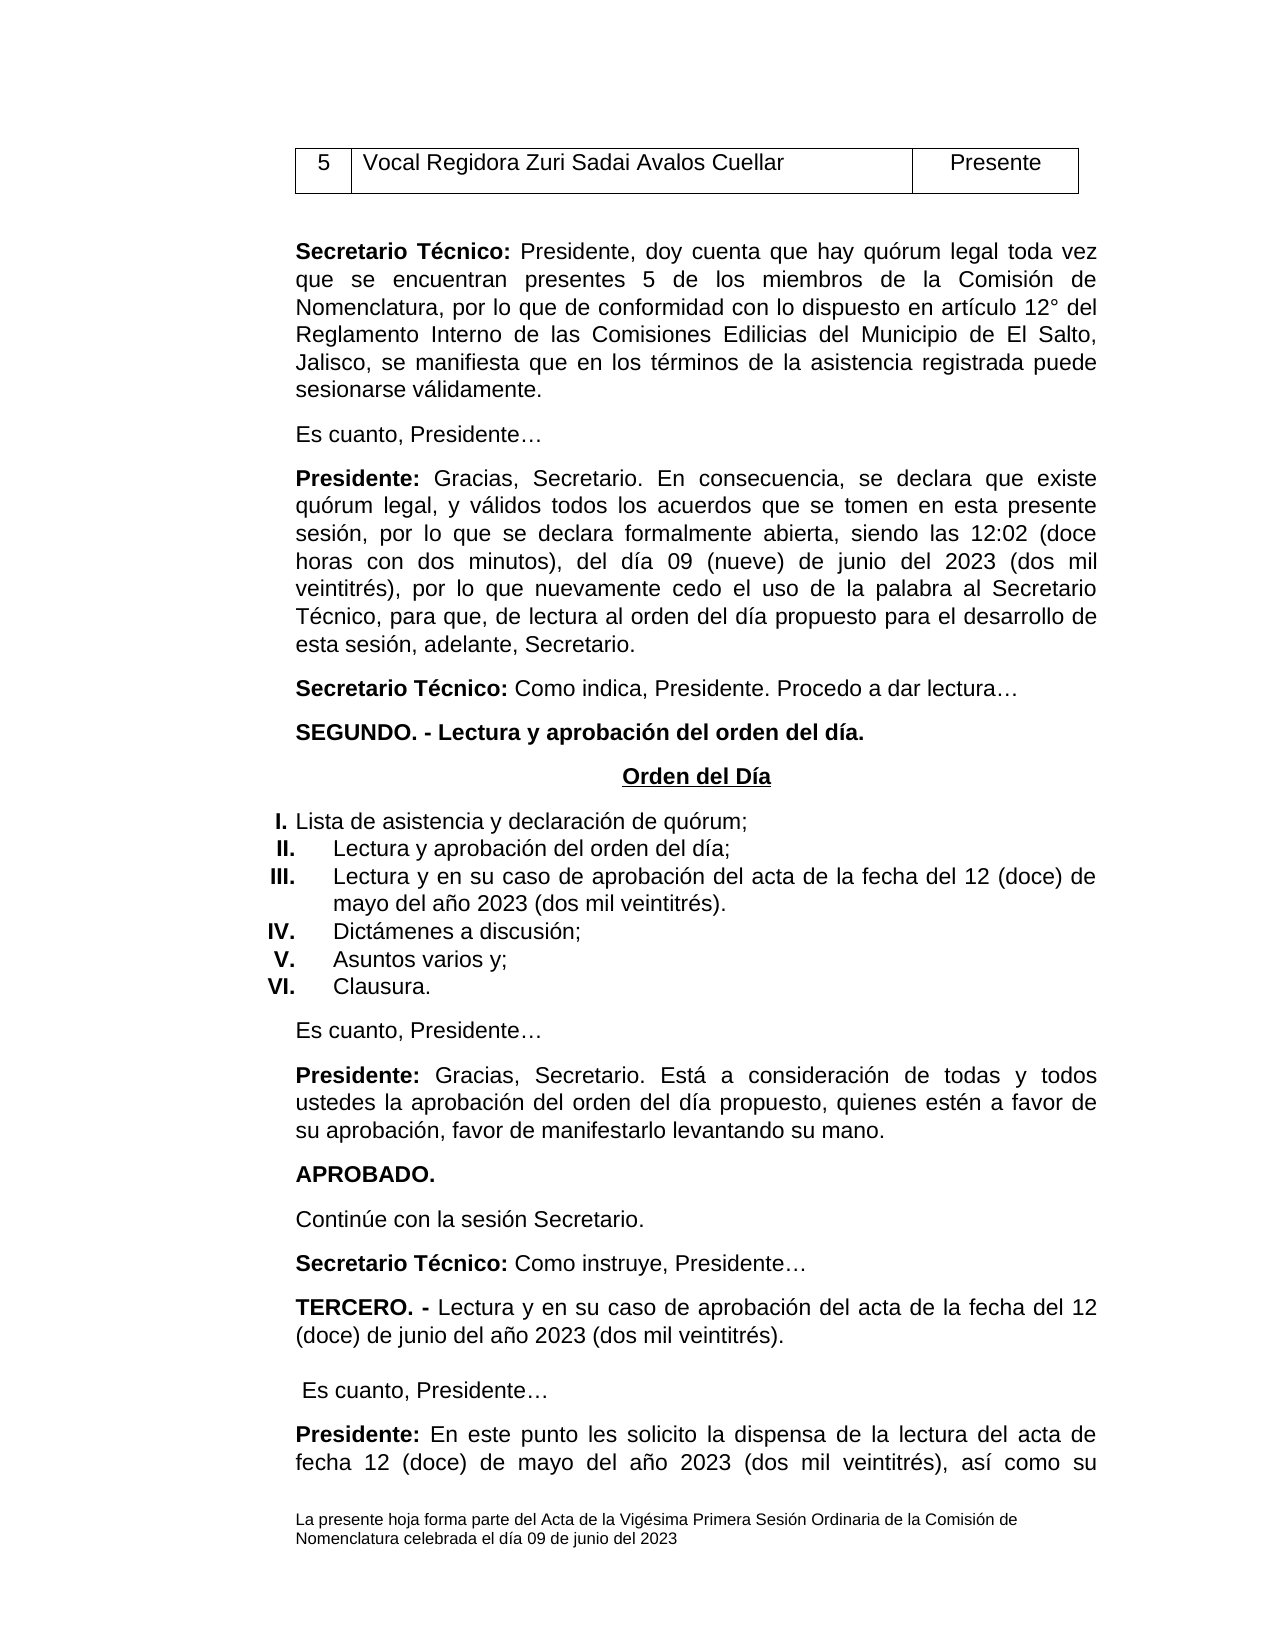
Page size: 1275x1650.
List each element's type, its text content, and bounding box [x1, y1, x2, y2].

text TERCERO. - Lectura y en su caso de aprobación del acta de la fecha del 12 (doce) de junio del año 2023 (dos mil veintitrés). [295, 1294, 1098, 1348]
list Asuntos varios y; [295, 946, 1098, 972]
text Secretario Técnico: Como instruye, Presidente… [295, 1250, 1098, 1276]
list Dictámenes a discusión; [295, 918, 1098, 944]
table_cell 5 [296, 149, 351, 193]
text Es cuanto, Presidente… [295, 421, 1098, 447]
text APROBADO. [295, 1161, 1098, 1188]
text Continúe con la sesión Secretario. [295, 1206, 1098, 1232]
list Clausura. [295, 973, 1098, 999]
text Secretario Técnico: Como indica, Presidente. Procedo a dar lectura… [295, 675, 1098, 701]
text Orden del Día [295, 763, 1098, 790]
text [295, 1421, 1098, 1475]
table_cell Presente [913, 149, 1078, 193]
text Es cuanto, Presidente… [295, 1017, 1098, 1044]
text Presidente: Gracias, Secretario. Está a consideración de todas y todos ustedes la aprobación del orden del día propuesto, quienes estén a favor de su aprobación, favor de manifestarlo levantando su mano. [295, 1062, 1098, 1143]
list Lista de asistencia y declaración de quórum; [287, 808, 1098, 834]
text Es cuanto, Presidente… [295, 1377, 1098, 1403]
list Lectura y aprobación del orden del día; [295, 835, 1098, 862]
table_cell Vocal Regidora Zuri Sadai Avalos Cuellar [352, 149, 912, 193]
text Secretario Técnico: Presidente, doy cuenta que hay quórum legal toda vez que se encuentran presentes 5 de los miembros de la Comisión de Nomenclatura, por lo que de conformidad con lo dispuesto en artículo 12° del Reglamento Interno de las Comisiones Edilicias del Municipio de El Salto, Jalisco, se manifiesta que en los términos de la asistencia registrada puede sesionarse válidamente. [295, 238, 1098, 403]
text Presidente: Gracias, Secretario. En consecuencia, se declara que existe quórum legal, y válidos todos los acuerdos que se tomen en esta presente sesión, por lo que se declara formalmente abierta, siendo las 12:02 (doce horas con dos minutos), del día 09 (nueve) de junio del 2023 (dos mil veintitrés), por lo que nuevamente cedo el uso de la palabra al Secretario Técnico, para que, de lectura al orden del día propuesto para el desarrollo de esta sesión, adelante, Secretario. [295, 465, 1098, 657]
text SEGUNDO. - Lectura y aprobación del orden del día. [295, 719, 1098, 745]
list Lectura y en su caso de aprobación del acta de la fecha del 12 (doce) de mayo del año 2023 (dos mil veintitrés). [295, 863, 1098, 917]
